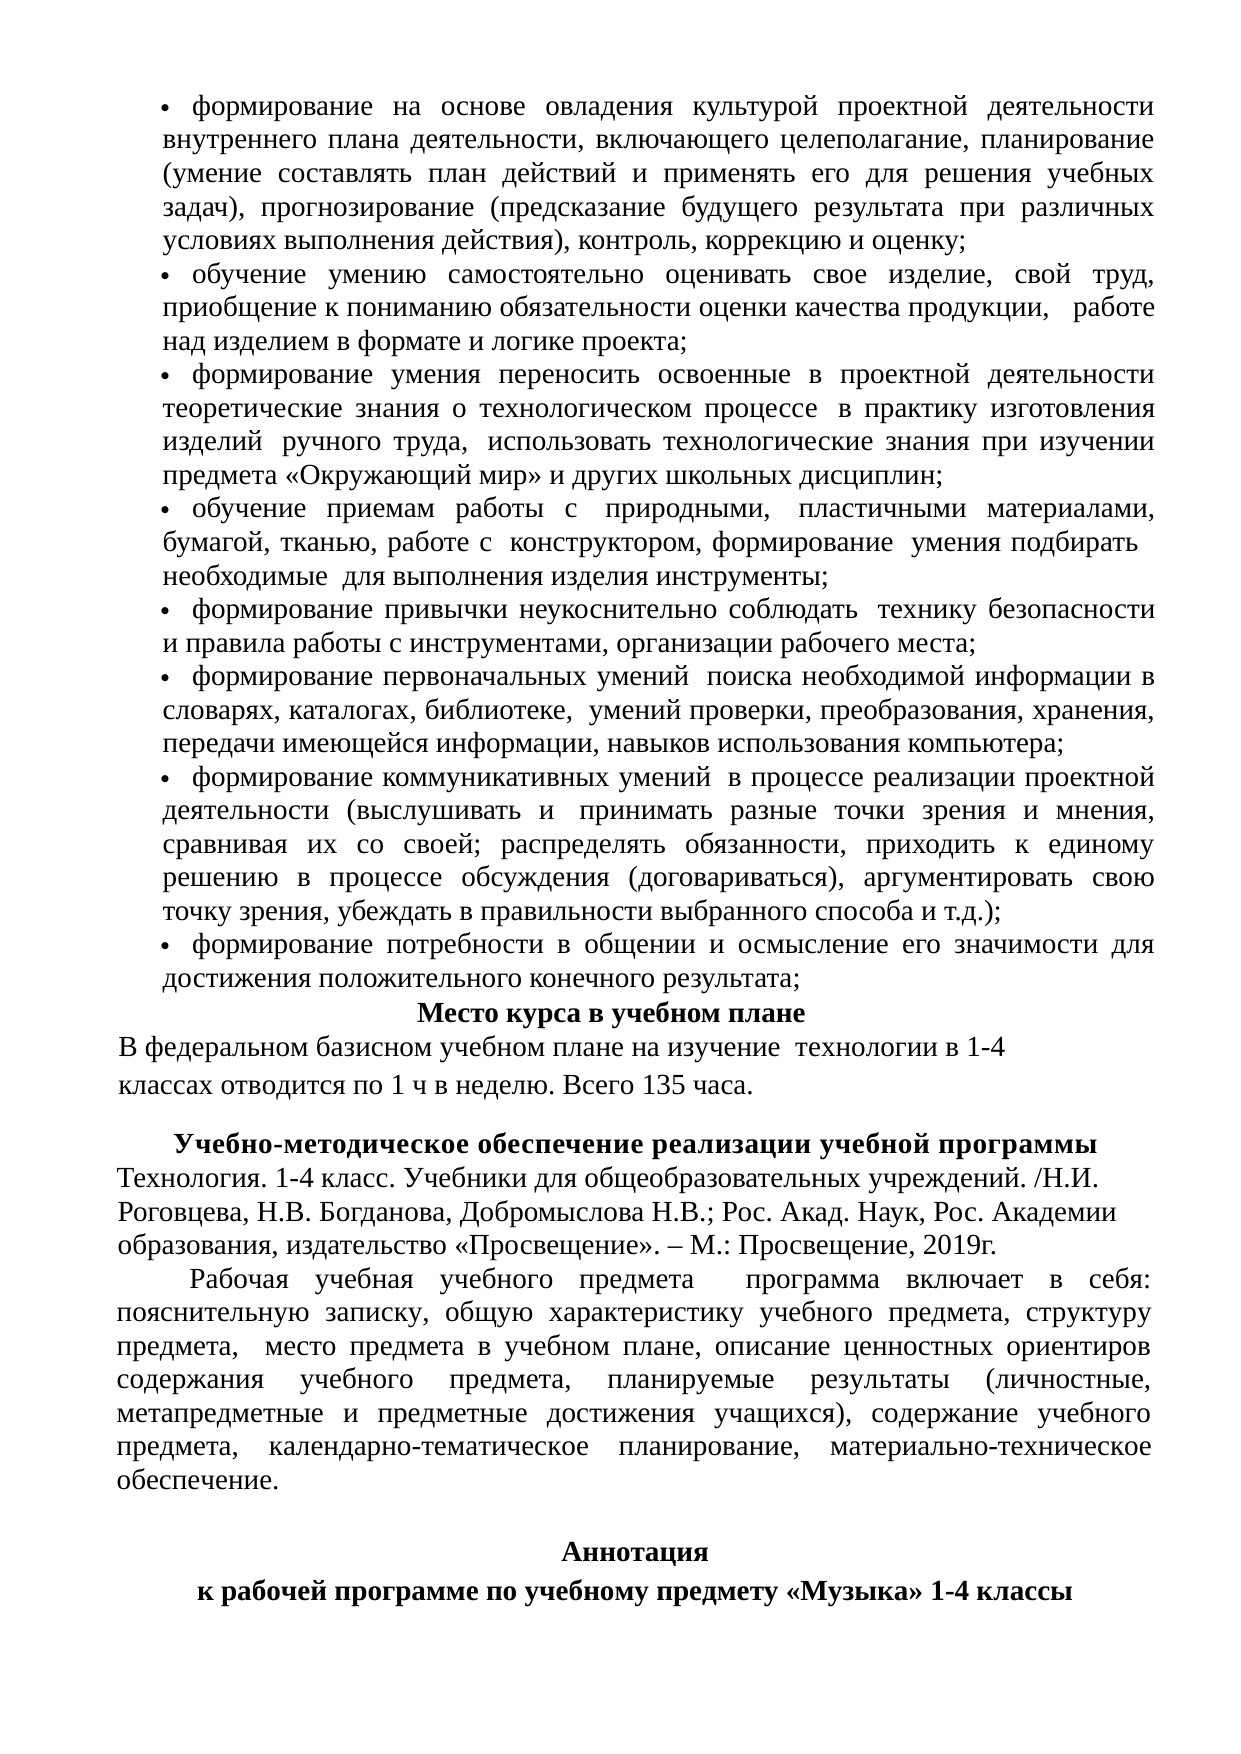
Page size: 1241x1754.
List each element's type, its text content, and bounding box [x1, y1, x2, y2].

list формирование на основе овладения культурой проектной деятельности внутреннего плана деятельности, включающего целеполагание, планирование (умение составлять план действий и применять его для решения учебных задач), прогнозирование (предсказание будущего результата при различных условиях выполнения действия), контроль, коррекцию и оценку; [161, 88, 1155, 256]
list формирование потребности в общении и осмысление его значимости для достижения положительного конечного результата; [161, 927, 1155, 994]
list формирование первоначальных умений поиска необходимой информации в словарях, каталогах, библиотеке, умений проверки, преобразования, хранения, передачи имеющейся информации, навыков использования компьютера; [161, 658, 1155, 759]
text Место курса в учебном плане [116, 995, 1155, 1029]
list обучение приемам работы с природными, пластичными материалами, бумагой, тканью, работе с конструктором, формирование умения подбирать необходимые для выполнения изделия инструменты; [161, 491, 1155, 591]
text к рабочей программе по учебному предмету «Музыка» 1-4 классы [118, 1573, 1152, 1606]
text Рабочая учебная учебного предмета программа включает в себя: пояснительную записку, общую характеристику учебного предмета, структуру предмета, место предмета в учебном плане, описание ценностных ориентиров содержания учебного предмета, планируемые результаты (личностные, метапредметные и предметные достижения учащихся), содержание учебного предмета, календарно-тематическое планирование, материально-техническое обеспечение. [116, 1261, 1152, 1496]
list обучение умению самостоятельно оценивать свое изделие, свой труд, приобщение к пониманию обязательности оценки качества продукции, работе над изделием в формате и логике проекта; [161, 256, 1155, 356]
list В федеральном базисном учебном плане на изучение технологии в 1-4 классах отводится по 1 ч в неделю. Всего 135 часа. [118, 1029, 1093, 1101]
text Аннотация [118, 1534, 1152, 1568]
text Технология. 1-4 класс. Учебники для общеобразовательных учреждений. /Н.И. Роговцева, Н.В. Богданова, Добромыслова Н.В.; Рос. Акад. Наук, Рос. Академии образования, издательство «Просвещение». – М.: Просвещение, 2019г. [116, 1160, 1155, 1261]
list формирование умения переносить освоенные в проектной деятельности теоретические знания о технологическом процессе в практику изготовления изделий ручного труда, использовать технологические знания при изучении предмета «Окружающий мир» и других школьных дисциплин; [161, 356, 1155, 491]
list формирование коммуникативных умений в процессе реализации проектной деятельности (выслушивать и принимать разные точки зрения и мнения, сравнивая их со своей; распределять обязанности, приходить к единому решению в процессе обсуждения (договариваться), аргументировать свою точку зрения, убеждать в правильности выбранного способа и т.д.); [161, 759, 1155, 927]
text Учебно-методическое обеспечение реализации учебной программы [116, 1127, 1155, 1160]
list формирование привычки неукоснительно соблюдать технику безопасности и правила работы с инструментами, организации рабочего места; [161, 591, 1155, 658]
